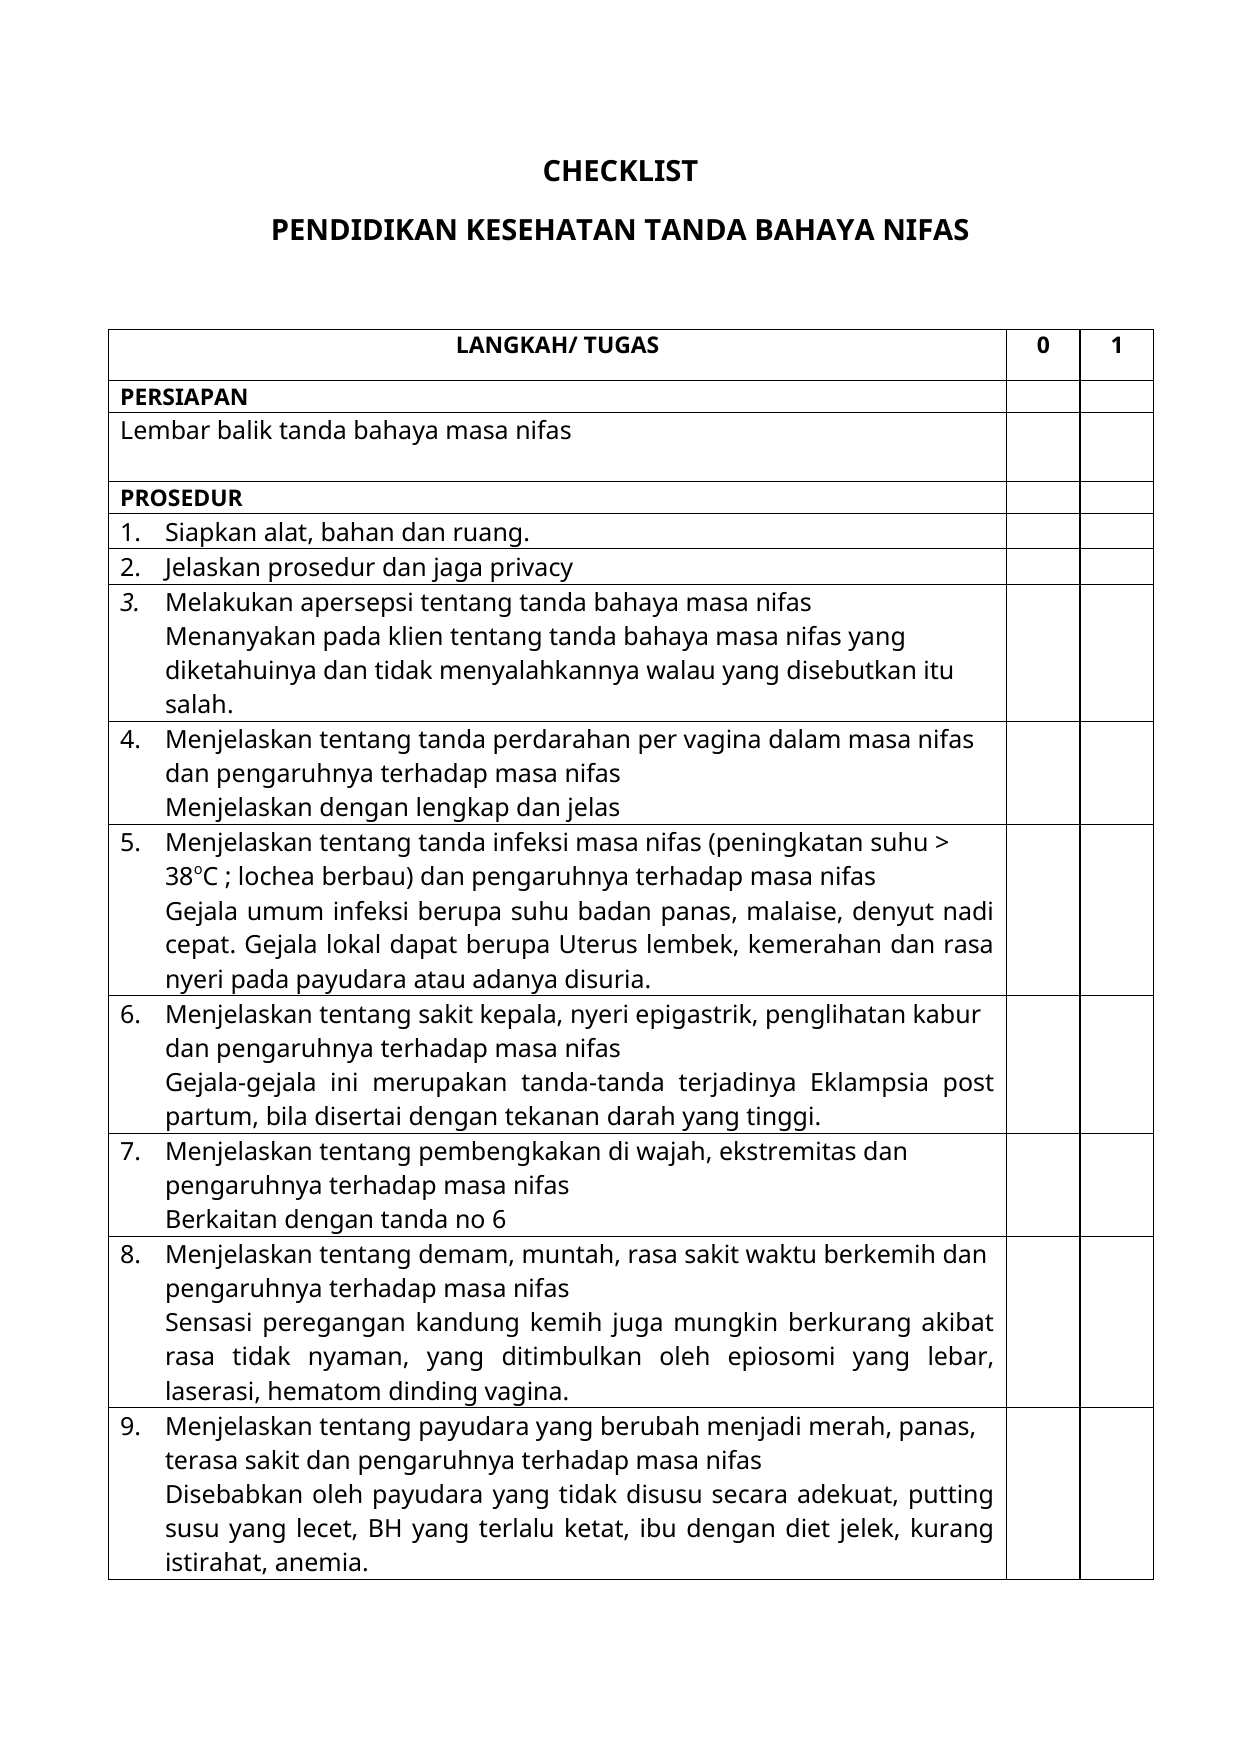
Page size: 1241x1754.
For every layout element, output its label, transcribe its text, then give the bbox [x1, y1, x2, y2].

table_cell [1007, 549, 1079, 583]
table_cell Siapkan alat, bahan dan ruang. [109, 514, 1006, 548]
table_cell [1007, 585, 1079, 721]
table_cell Menjelaskan tentang pembengkakan di wajah, ekstremitas dan pengaruhnya terhadap masa nifas Berkaitan dengan tanda no 6 [109, 1134, 1006, 1236]
table_header LANGKAH/ TUGAS [109, 330, 1006, 379]
table_cell Menjelaskan tentang tanda perdarahan per vagina dalam masa nifas dan pengaruhnya terhadap masa nifas Menjelaskan dengan lengkap dan jelas [109, 722, 1006, 824]
table_cell [1007, 825, 1079, 995]
table_cell [1007, 1408, 1079, 1578]
table_cell [1081, 585, 1153, 721]
table_header 1 [1081, 330, 1153, 379]
table_cell [1081, 825, 1153, 995]
table_cell [1081, 413, 1153, 481]
table_cell [1007, 722, 1079, 824]
text PENDIDIKAN KESEHATAN TANDA BAHAYA NIFAS [150, 209, 1090, 249]
table_cell [1007, 381, 1079, 412]
table_cell PROSEDUR [109, 482, 1006, 513]
table_cell [1081, 381, 1153, 412]
table_cell [1007, 1237, 1079, 1407]
table_cell [1081, 482, 1153, 513]
table_cell [1007, 413, 1079, 481]
table_cell Lembar balik tanda bahaya masa nifas [109, 413, 1006, 481]
table_cell [1007, 514, 1079, 548]
table_cell Menjelaskan tentang demam, muntah, rasa sakit waktu berkemih dan pengaruhnya terhadap masa nifas Sensasi peregangan kandung kemih juga mungkin berkurang akibat rasa tidak nyaman, yang ditimbulkan oleh epiosomi yang lebar, laserasi, hematom dinding vagina. [109, 1237, 1006, 1407]
table_cell [1081, 514, 1153, 548]
table_header 0 [1007, 330, 1079, 379]
table_cell [1081, 1237, 1153, 1407]
table_cell PERSIAPAN [109, 381, 1006, 412]
table_cell [1007, 996, 1079, 1133]
table_cell Menjelaskan tentang sakit kepala, nyeri epigastrik, penglihatan kabur dan pengaruhnya terhadap masa nifas Gejala-gejala ini merupakan tanda-tanda terjadinya Eklampsia post partum, bila disertai dengan tekanan darah yang tinggi. [109, 996, 1006, 1133]
table_cell Menjelaskan tentang tanda infeksi masa nifas (peningkatan suhu > 38oC ; lochea berbau) dan pengaruhnya terhadap masa nifas Gejala umum infeksi berupa suhu badan panas, malaise, denyut nadi cepat. Gejala lokal dapat berupa Uterus lembek, kemerahan dan rasa nyeri pada payudara atau adanya disuria. [109, 825, 1006, 995]
table_cell Jelaskan prosedur dan jaga privacy [109, 549, 1006, 583]
table_cell [1081, 1134, 1153, 1236]
table_cell Menjelaskan tentang payudara yang berubah menjadi merah, panas, terasa sakit dan pengaruhnya terhadap masa nifas Disebabkan oleh payudara yang tidak disusu secara adekuat, putting susu yang lecet, BH yang terlalu ketat, ibu dengan diet jelek, kurang istirahat, anemia. [109, 1408, 1006, 1578]
table_cell [1081, 996, 1153, 1133]
table_cell Melakukan apersepsi tentang tanda bahaya masa nifas Menanyakan pada klien tentang tanda bahaya masa nifas yang diketahuinya dan tidak menyalahkannya walau yang disebutkan itu salah. [109, 585, 1006, 721]
table_cell [1081, 1408, 1153, 1578]
table_cell [1081, 549, 1153, 583]
table_cell [1081, 722, 1153, 824]
table_cell [1007, 482, 1079, 513]
text CHECKLIST [150, 150, 1090, 190]
table_cell [1007, 1134, 1079, 1236]
